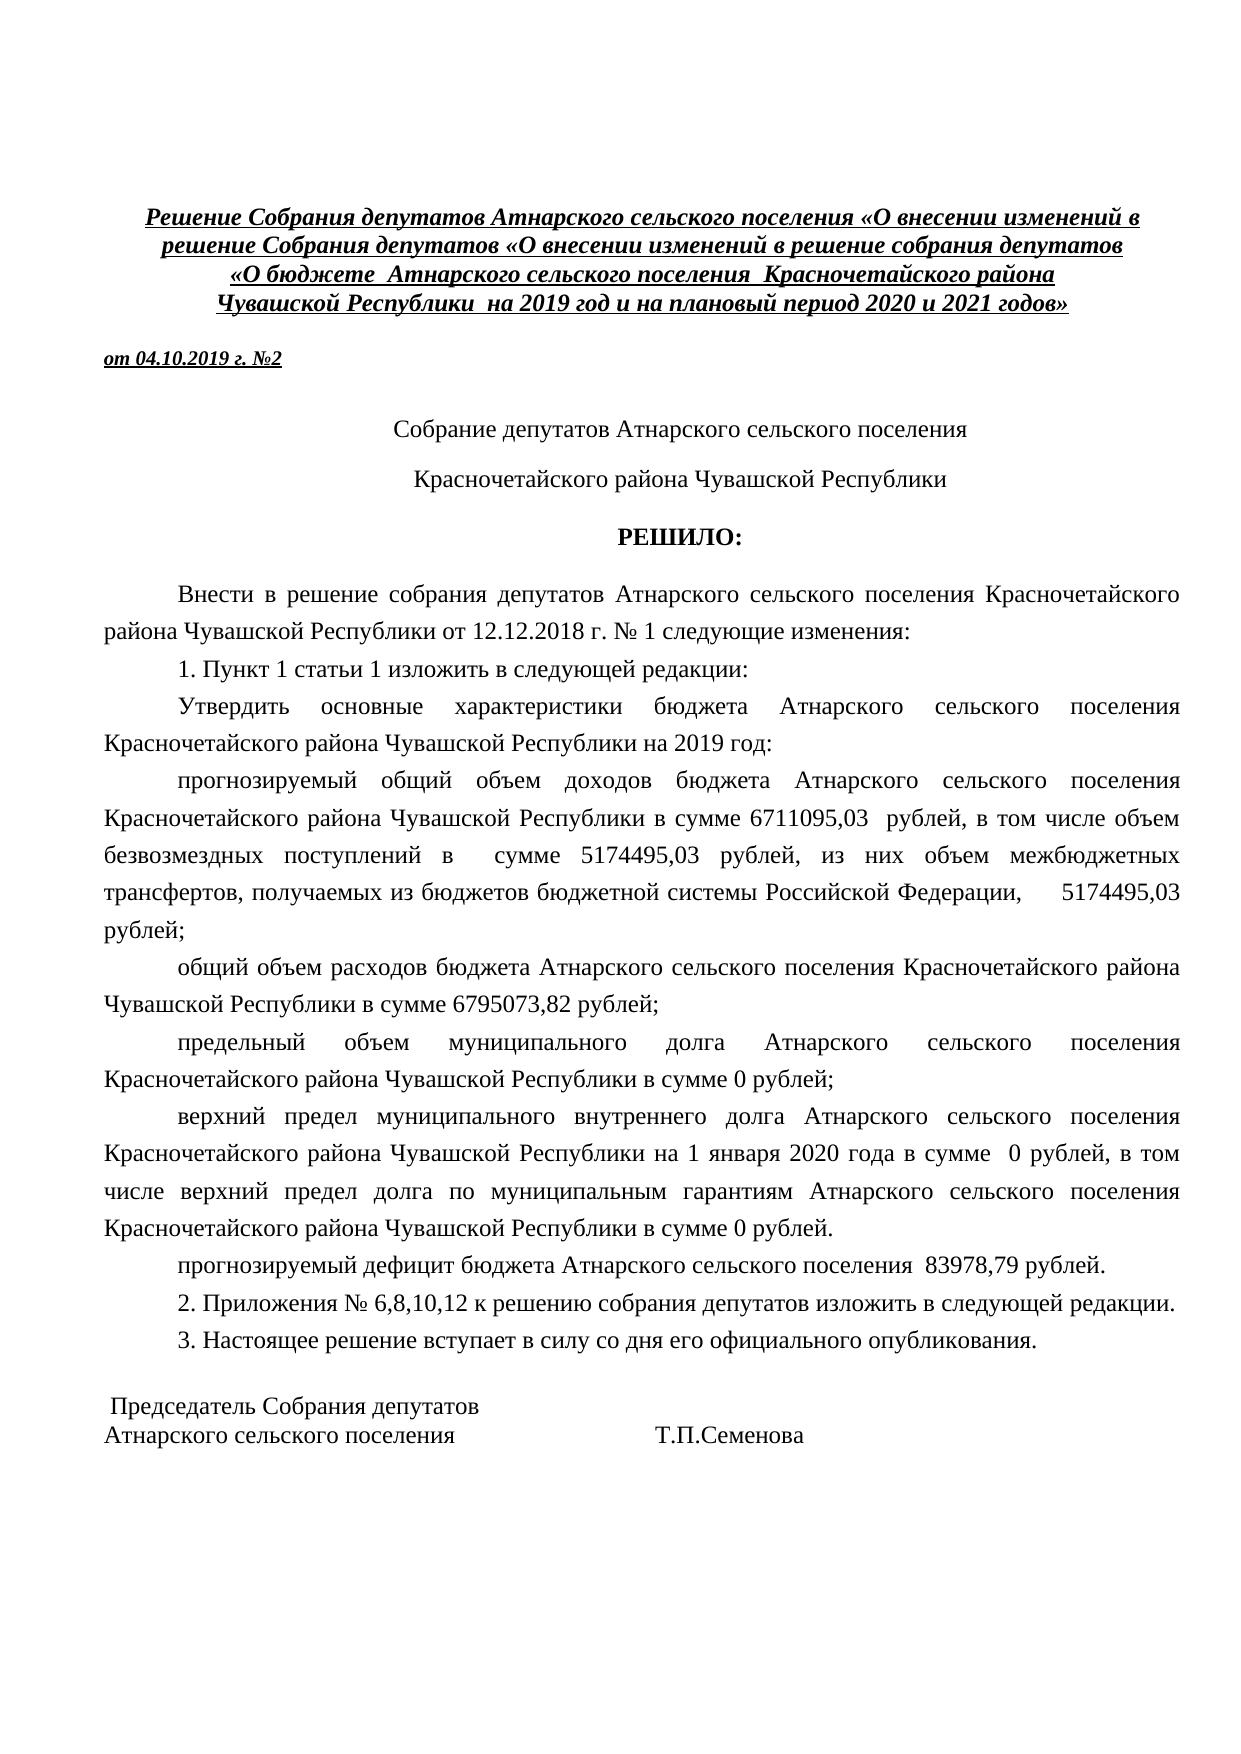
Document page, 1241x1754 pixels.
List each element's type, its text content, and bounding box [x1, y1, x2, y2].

text «О бюджете Атнарского сельского поселения Красночетайского района [103, 259, 1181, 288]
text Утвердить основные характеристики бюджета Атнарского сельского поселения Красночетайского района Чувашской Республики на 2019 год: [103, 691, 1181, 757]
text предельный объем муниципального долга Атнарского сельского поселения Красночетайского района Чувашской Республики в сумме 0 рублей; [103, 1027, 1181, 1093]
text общий объем расходов бюджета Атнарского сельского поселения Красночетайского района Чувашской Республики в сумме 6795073,82 рублей; [103, 952, 1181, 1018]
text Внести в решение собрания депутатов Атнарского сельского поселения Красночетайского района Чувашской Республики от 12.12.2018 г. № 1 следующие изменения: [103, 579, 1181, 645]
text от 04.10.2019 г. №2 [103, 346, 1181, 369]
text РЕШИЛО: [103, 522, 1182, 550]
subtitle Собрание депутатов Атнарского сельского поселения [103, 414, 1182, 443]
subtitle Красночетайского района Чувашской Республики [103, 464, 1182, 493]
subtitle Решение Собрания депутатов Атнарского сельского поселения «О внесении изменений в решение Собрания депутатов «О внесении изменений в решение собрания депутатов [103, 202, 1181, 259]
subtitle Председатель Собрания депутатов [103, 1391, 1181, 1420]
text 3. Настоящее решение вступает в силу со дня его официального опубликования. [103, 1325, 1181, 1354]
text Чувашской Республики на 2019 год и на плановый период 2020 и 2021 годов» [103, 288, 1181, 317]
subtitle Атнарского сельского поселения Т.П.Семенова [103, 1420, 1181, 1448]
text верхний предел муниципального внутреннего долга Атнарского сельского поселения Красночетайского района Чувашской Республики на 1 января 2020 года в сумме 0 рублей, в том числе верхний предел долга по муниципальным гарантиям Атнарского сельского поселения Красночетайского района Чувашской Республики в сумме 0 рублей. [103, 1101, 1181, 1242]
text 2. Приложения № 6,8,10,12 к решению собрания депутатов изложить в следующей редакции. [103, 1288, 1181, 1316]
text прогнозируемый дефицит бюджета Атнарского сельского поселения 83978,79 рублей. [103, 1250, 1181, 1279]
text 1. Пункт 1 статьи 1 изложить в следующей редакции: [103, 654, 1181, 682]
text прогнозируемый общий объем доходов бюджета Атнарского сельского поселения Красночетайского района Чувашской Республики в сумме 6711095,03 рублей, в том числе объем безвозмездных поступлений в сумме 5174495,03 рублей, из них объем межбюджетных трансфертов, получаемых из бюджетов бюджетной системы Российской Федерации, 5174495,03 рублей; [103, 766, 1181, 943]
